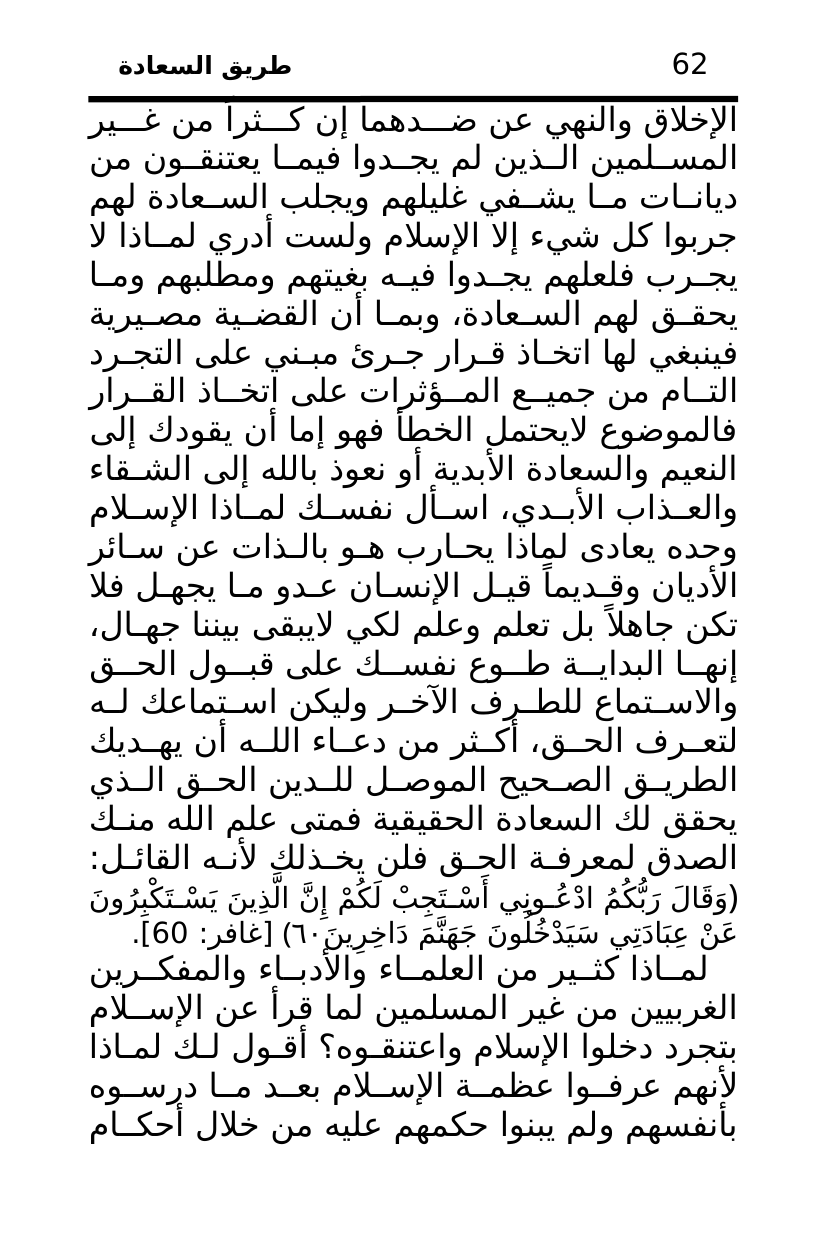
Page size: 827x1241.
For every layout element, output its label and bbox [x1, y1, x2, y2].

text [89, 950, 738, 1144]
text [89, 100, 738, 950]
